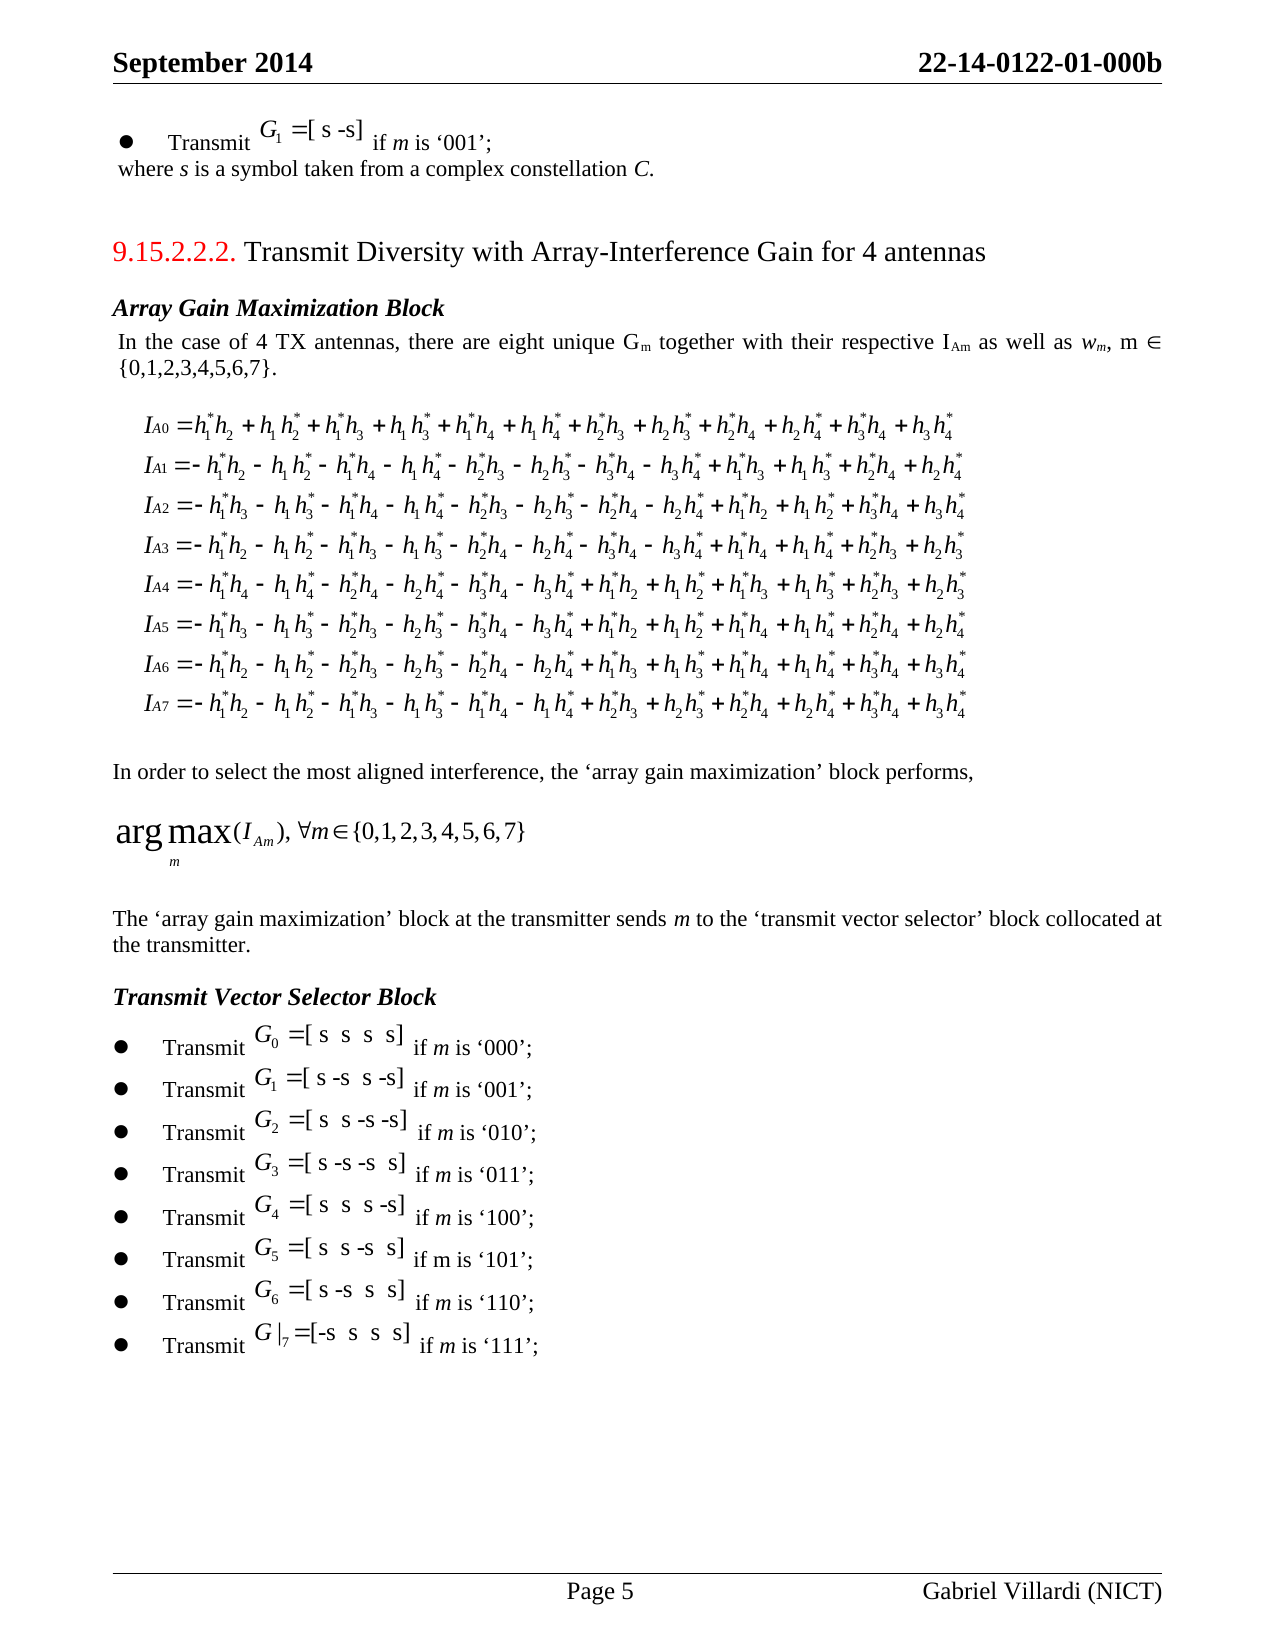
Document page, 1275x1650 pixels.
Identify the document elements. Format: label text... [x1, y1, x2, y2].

list Transmit if m is ‘001’; [118, 112, 1162, 155]
list Transmit if m is ‘111’; [112, 1316, 1162, 1358]
list 9.15.2.2.2. Transmit Diversity with Array-Interference Gain for 4 antennas [112, 234, 1162, 268]
list Transmit if m is ‘110’; [112, 1273, 1162, 1316]
list Transmit if m is ‘101’; [112, 1230, 1162, 1273]
list Transmit if m is ‘001’; [112, 1060, 1162, 1102]
subtitle Transmit Vector Selector Block [112, 982, 1162, 1011]
list Transmit if m is ‘100’; [112, 1188, 1162, 1230]
text where s is a symbol taken from a complex constellation C. [118, 155, 1162, 181]
list In order to select the most aligned interference, the ‘array gain maximization’ block performs, [112, 758, 1162, 784]
subtitle Array Gain Maximization Block [112, 293, 1162, 321]
list The ‘array gain maximization’ block at the transmitter sends m to the ‘transmit vector selector’ block collocated at the transmitter. [112, 904, 1162, 957]
text In the case of 4 TX antennas, there are eight unique Gm together with their respective IAm as well as wm, m {0,1,2,3,4,5,6,7}. [118, 328, 1162, 380]
list Transmit if m is ‘011’; [112, 1145, 1162, 1188]
list Transmit if m is ‘000’; [112, 1017, 1162, 1060]
list Transmit if m is ‘010’; [112, 1102, 1162, 1145]
